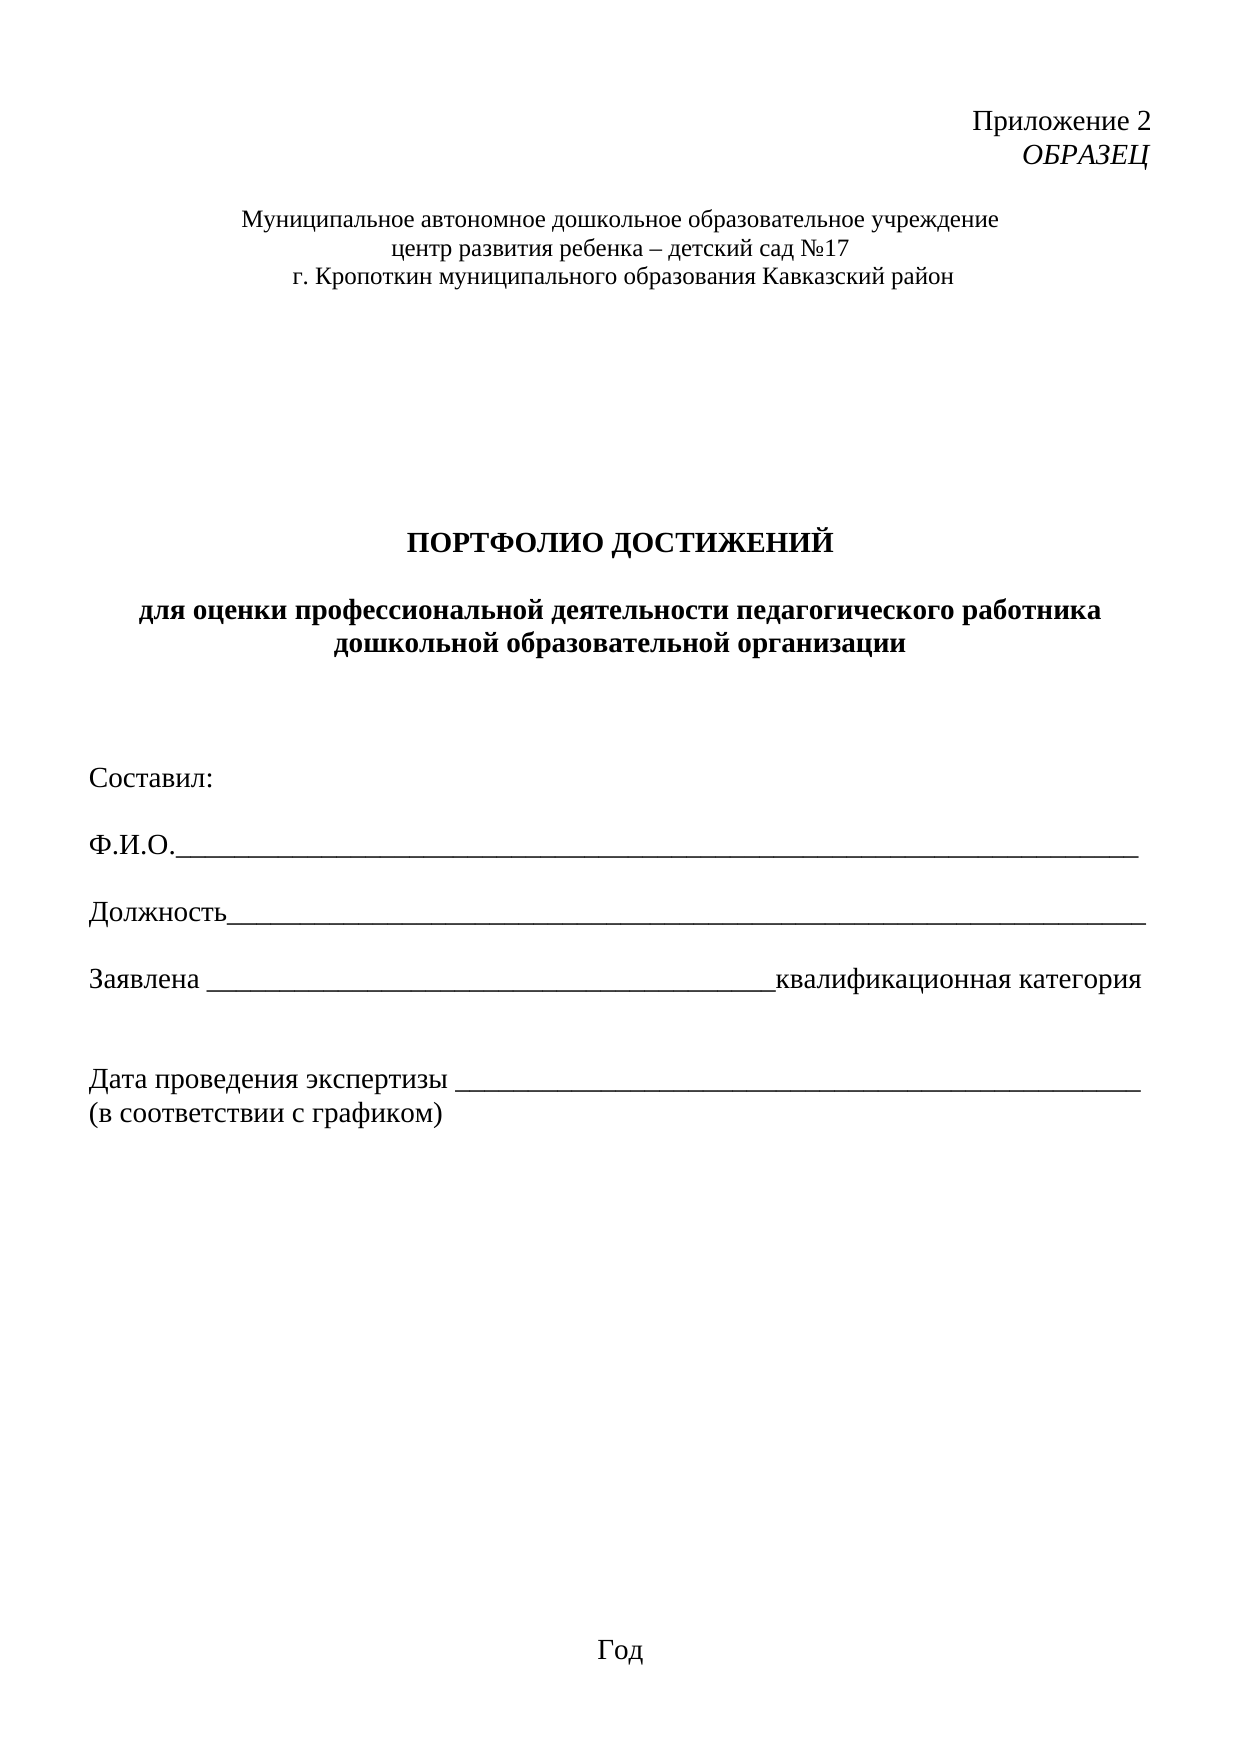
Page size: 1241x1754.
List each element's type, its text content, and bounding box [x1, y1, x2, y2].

text для оценки профессиональной деятельности педагогического работника дошкольной образовательной организации [89, 592, 1152, 659]
text Заявлена _______________________________________квалификационная категория [89, 961, 1152, 994]
text Муниципальное автономное дошкольное образовательное учреждение [89, 204, 1152, 233]
text (в соответствии с графиком) [89, 1095, 1152, 1129]
text центр развития ребенка – детский сад №17 [89, 233, 1152, 261]
text Приложение 2 [826, 103, 1152, 137]
text ОБРАЗЕЦ [89, 137, 1152, 170]
text Должность_______________________________________________________________ [89, 894, 1152, 927]
text Составил: [89, 760, 1152, 793]
text Ф.И.О.__________________________________________________________________ [89, 827, 1152, 860]
text Дата проведения экспертизы _______________________________________________ [89, 1062, 1152, 1095]
text ПОРТФОЛИО ДОСТИЖЕНИЙ [89, 525, 1152, 558]
text г. Кропоткин муниципального образования Кавказский район [89, 261, 1152, 290]
text Год [89, 1632, 1152, 1665]
